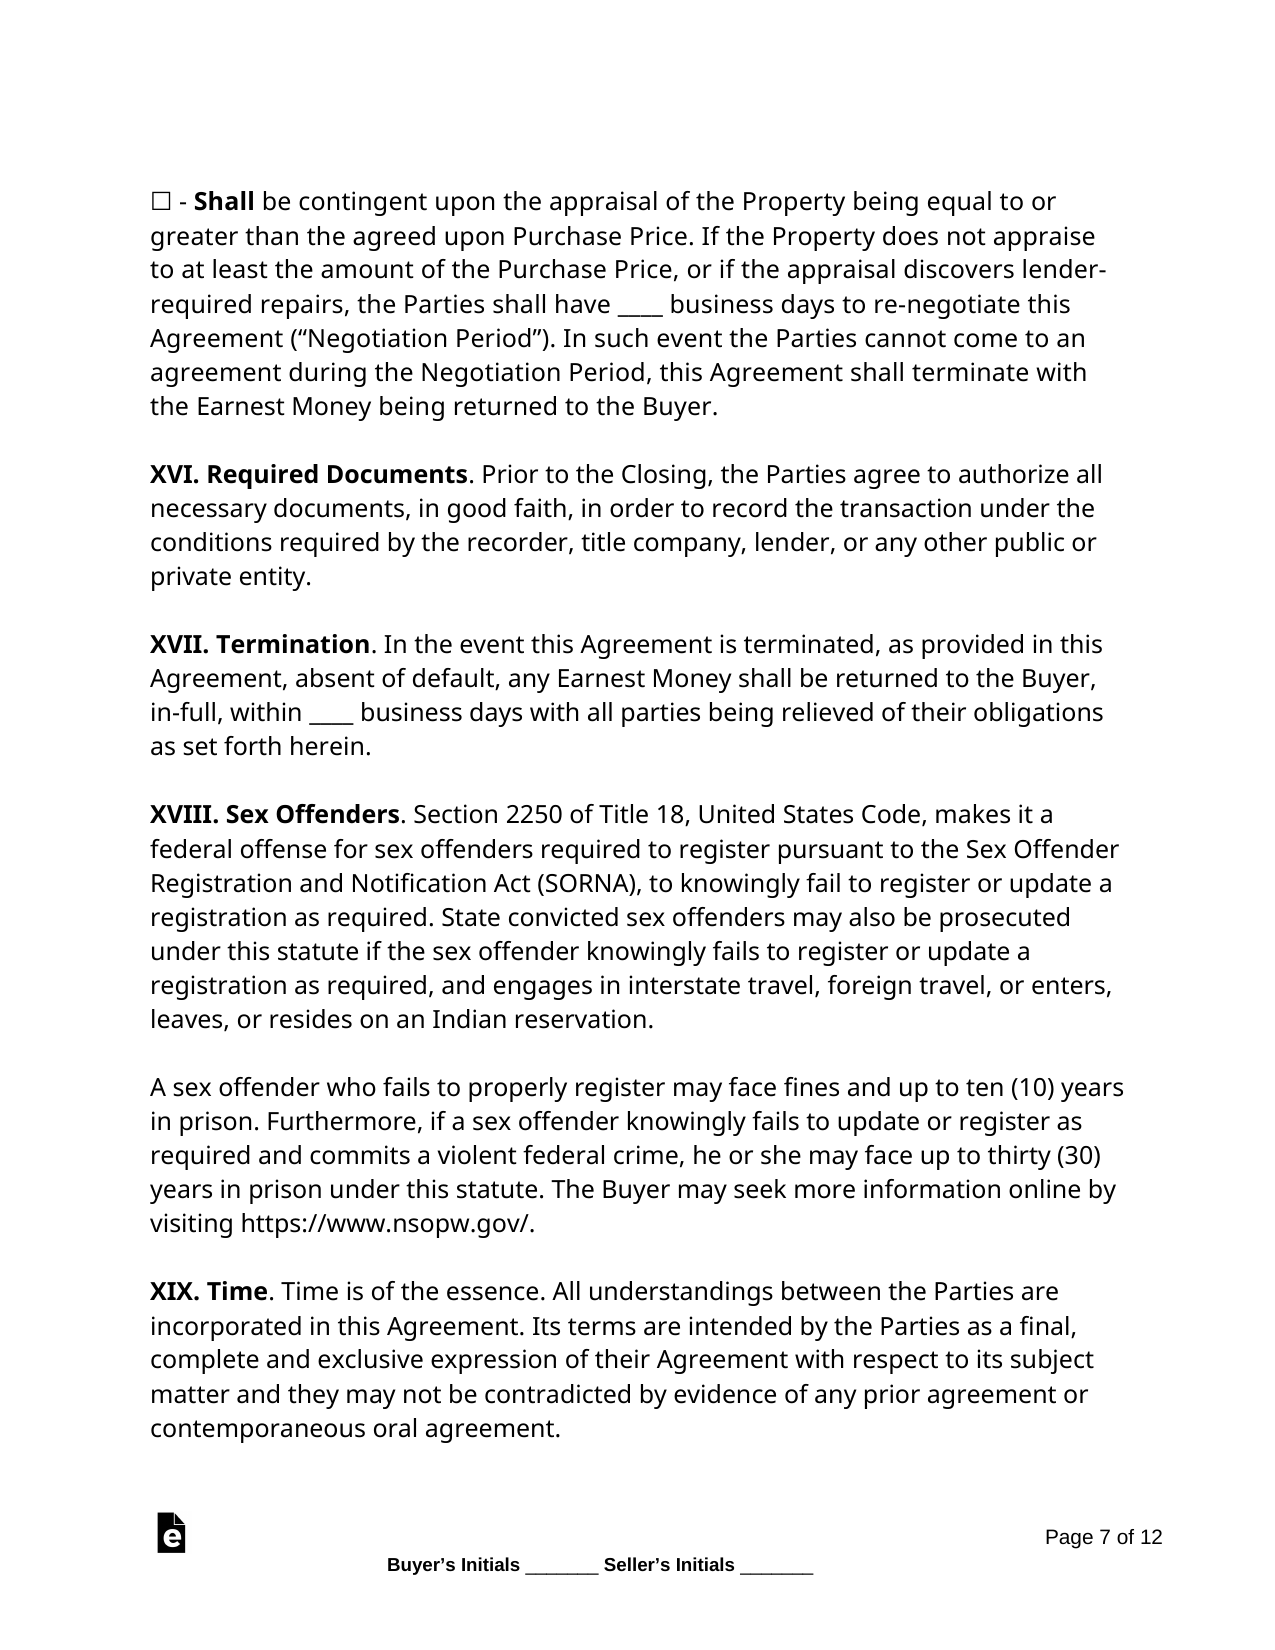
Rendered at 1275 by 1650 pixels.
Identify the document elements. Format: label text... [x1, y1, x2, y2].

text A sex offender who fails to properly register may face fines and up to ten (10) years in prison. Furthermore, if a sex offender knowingly fails to update or register as required and commits a violent federal crime, he or she may face up to thirty (30) years in prison under this statute. The Buyer may seek more information online by visiting https://www.nsopw.gov/. [150, 1070, 1125, 1240]
text XVI. Required Documents. Prior to the Closing, the Parties agree to authorize all necessary documents, in good faith, in order to record the transaction under the conditions required by the recorder, title company, lender, or any other public or private entity. [150, 457, 1125, 593]
text XIX. Time. Time is of the essence. All understandings between the Parties are incorporated in this Agreement. Its terms are intended by the Parties as a final, complete and exclusive expression of their Agreement with respect to its subject matter and they may not be contradicted by evidence of any prior agreement or contemporaneous oral agreement. [150, 1274, 1125, 1444]
picture [150, 1511, 192, 1554]
text XVII. Termination. In the event this Agreement is terminated, as provided in this Agreement, absent of default, any Earnest Money shall be returned to the Buyer, in-full, within ____ business days with all parties being relieved of their obligations as set forth herein. [150, 627, 1125, 763]
text XVIII. Sex Offenders. Section 2250 of Title 18, United States Code, makes it a federal offense for sex offenders required to register pursuant to the Sex Offender Registration and Notification Act (SORNA), to knowingly fail to register or update a registration as required. State convicted sex offenders may also be prosecuted under this statute if the sex offender knowingly fails to register or update a registration as required, and engages in interstate travel, foreign travel, or enters, leaves, or resides on an Indian reservation. [150, 797, 1125, 1036]
text - Shall be contingent upon the appraisal of the Property being equal to or greater than the agreed upon Purchase Price. If the Property does not appraise to at least the amount of the Purchase Price, or if the appraisal discovers lender-required repairs, the Parties shall have ____ business days to re-negotiate this Agreement (“Negotiation Period”). In such event the Parties cannot come to an agreement during the Negotiation Period, this Agreement shall terminate with the Earnest Money being returned to the Buyer. [150, 184, 1125, 422]
